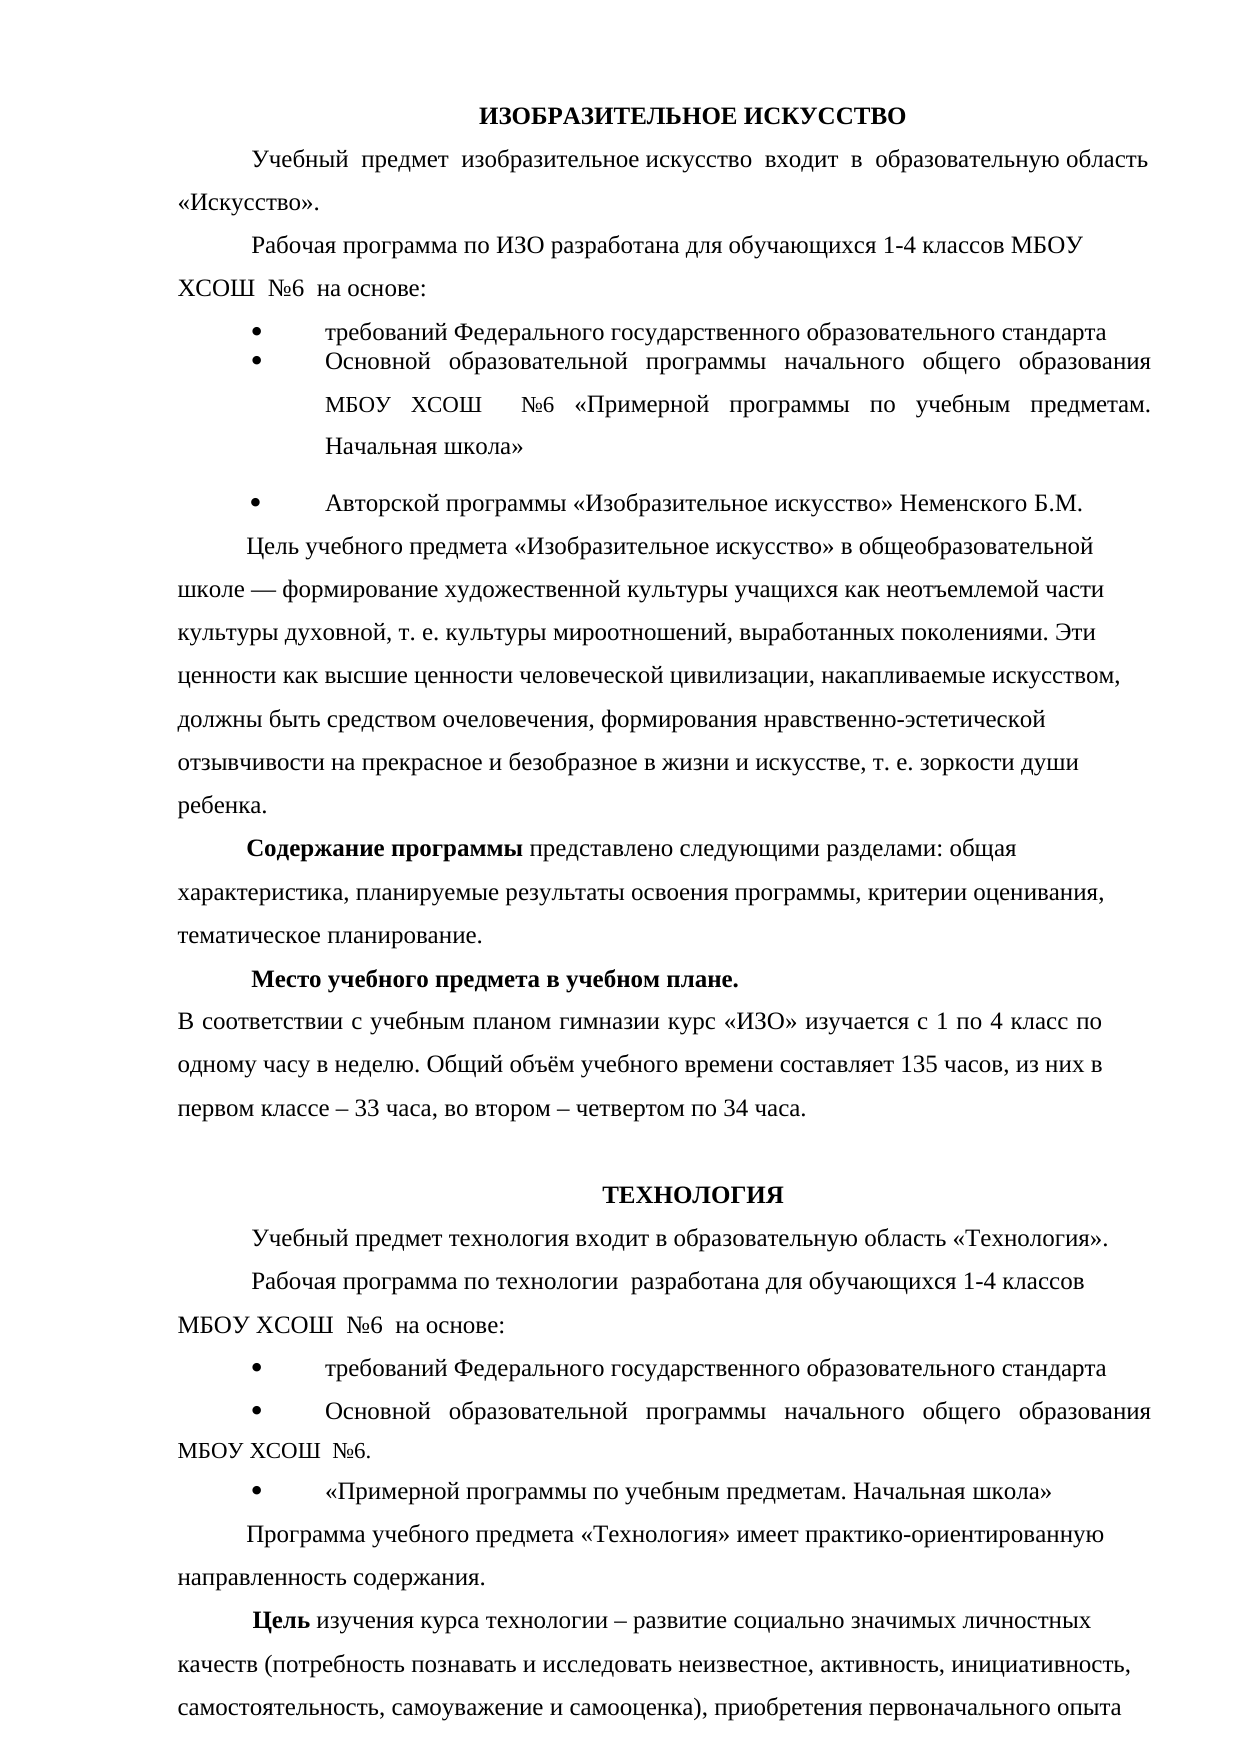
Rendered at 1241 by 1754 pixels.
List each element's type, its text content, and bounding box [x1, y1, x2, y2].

text Цель учебного предмета «Изобразительное искусство» в общеобразовательной школе — формирование художественной культуры учащихся как неотъемлемой части культуры духовной, т. е. культуры мироотношений, выработанных поколениями. Эти ценности как высшие ценности человеческой цивилизации, накапливаемые искусством, должны быть средством очеловечения, формирования нравственно-эстетической отзывчивости на прекрасное и безобразное в жизни и искусстве, т. е. зоркости души ребенка. [177, 531, 1123, 819]
subtitle ТЕХНОЛОГИЯ [477, 1180, 909, 1209]
list требований Федерального государственного образовательного стандарта [177, 317, 1163, 346]
text МБОУ ХСОШ №6 на основе: [177, 1310, 1163, 1338]
text «Искусство». [177, 187, 1163, 216]
text В соответствии с учебным планом гимназии курс «ИЗО» изучается с 1 по 4 класс по одному часу в неделю. Общий объём учебного времени составляет 135 часов, из них в первом классе – 33 часа, во втором – четвертом по 34 часа. [177, 1006, 1103, 1121]
list требований Федерального государственного образовательного стандарта [252, 1353, 1163, 1381]
list Авторской программы «Изобразительное искусство» Неменского Б.М. [251, 488, 1163, 517]
text Содержание программы представлено следующими разделами: общая характеристика, планируемые результаты освоения программы, критерии оценивания, тематическое планирование. [177, 833, 1106, 948]
subtitle Место учебного предмета в учебном плане. [251, 964, 1149, 993]
text Учебный предмет технология входит в образовательную область «Технология». Рабочая программа по технологии разработана для обучающихся 1-4 классов [251, 1223, 1149, 1295]
list Основной образовательной программы начального общего образования МБОУ ХСОШ №6. [177, 1396, 1152, 1463]
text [177, 1606, 1133, 1721]
list Основной образовательной программы начального общего образования МБОУ ХСОШ №6 «Примерной программы по учебным предметам. Начальная школа» [252, 346, 1152, 460]
subtitle ИЗОБРАЗИТЕЛЬНОЕ ИСКУССТВО [477, 101, 908, 130]
text Рабочая программа по ИЗО разработана для обучающихся 1-4 классов МБОУ ХСОШ №6 на основе: [177, 230, 1149, 302]
text Программа учебного предмета «Технология» имеет практико-ориентированную направленность содержания. [177, 1519, 1106, 1591]
text Учебный предмет изобразительное искусство входит в образовательную область [251, 144, 1163, 173]
list «Примерной программы по учебным предметам. Начальная школа» [252, 1476, 1163, 1505]
